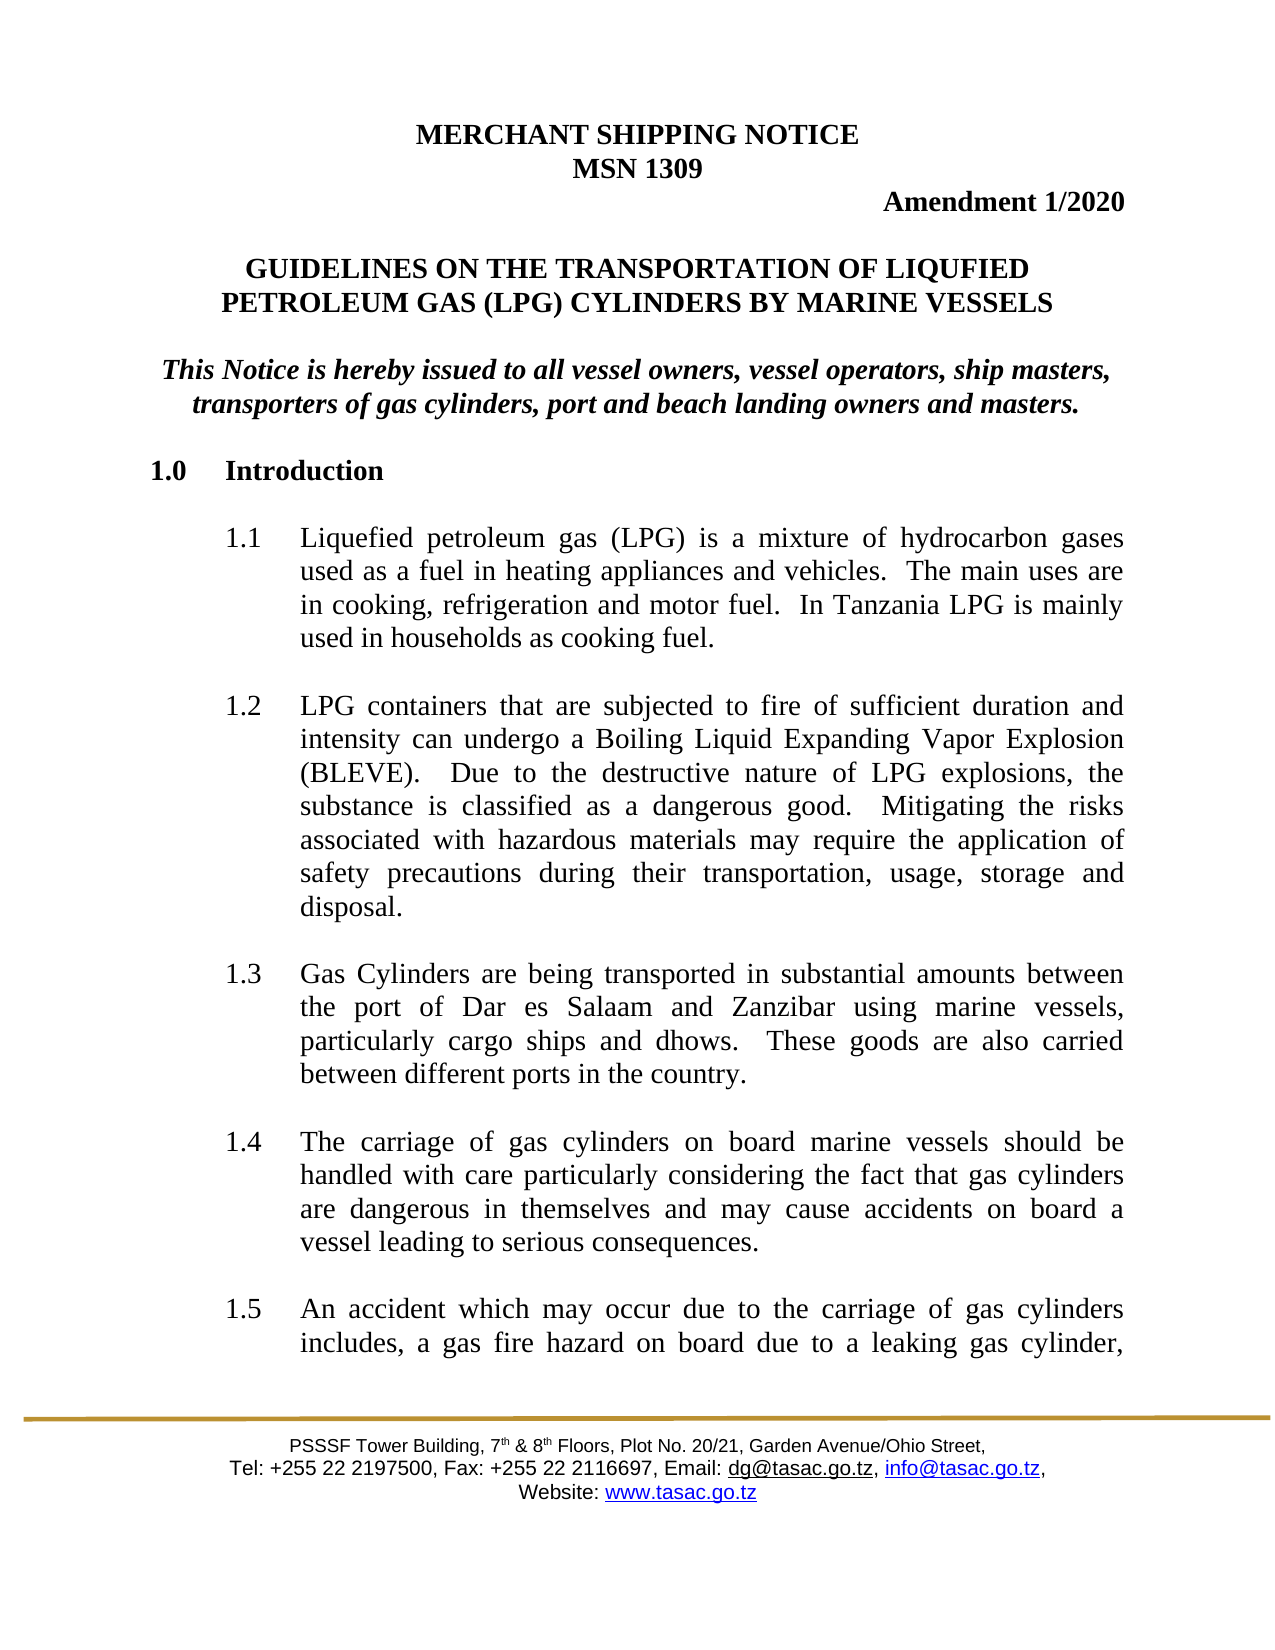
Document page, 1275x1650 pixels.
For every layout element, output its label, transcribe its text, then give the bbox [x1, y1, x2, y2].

list Gas Cylinders are being transported in substantial amounts between the port of Dar es Salaam and Zanzibar using marine vessels, particularly cargo ships and dhows. These goods are also carried between different ports in the country. [225, 956, 1125, 1090]
list Liquefied petroleum gas (LPG) is a mixture of hydrocarbon gases used as a fuel in heating appliances and vehicles. The main uses are in cooking, refrigeration and motor fuel. In Tanzania LPG is mainly used in households as cooking fuel. [225, 520, 1125, 654]
text This Notice is hereby issued to all vessel owners, vessel operators, ship masters, transporters of gas cylinders, port and beach landing owners and masters. [150, 352, 1125, 419]
list LPG containers that are subjected to fire of sufficient duration and intensity can undergo a Boiling Liquid Expanding Vapor Explosion (BLEVE). Due to the destructive nature of LPG explosions, the substance is classified as a dangerous good. Mitigating the risks associated with hazardous materials may require the application of safety precautions during their transportation, usage, storage and disposal. [225, 688, 1125, 922]
text MERCHANT SHIPPING NOTICE [150, 117, 1125, 151]
subtitle Amendment 1/2020 [150, 184, 1125, 218]
text MSN 1309 [150, 151, 1125, 184]
text GUIDELINES ON THE TRANSPORTATION OF LIQUFIED PETROLEUM GAS (LPG) CYLINDERS BY MARINE VESSELS [150, 252, 1125, 319]
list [225, 1291, 1125, 1358]
list The carriage of gas cylinders on board marine vessels should be handled with care particularly considering the fact that gas cylinders are dangerous in themselves and may cause accidents on board a vessel leading to serious consequences. [225, 1124, 1125, 1258]
list Introduction [150, 453, 1125, 486]
